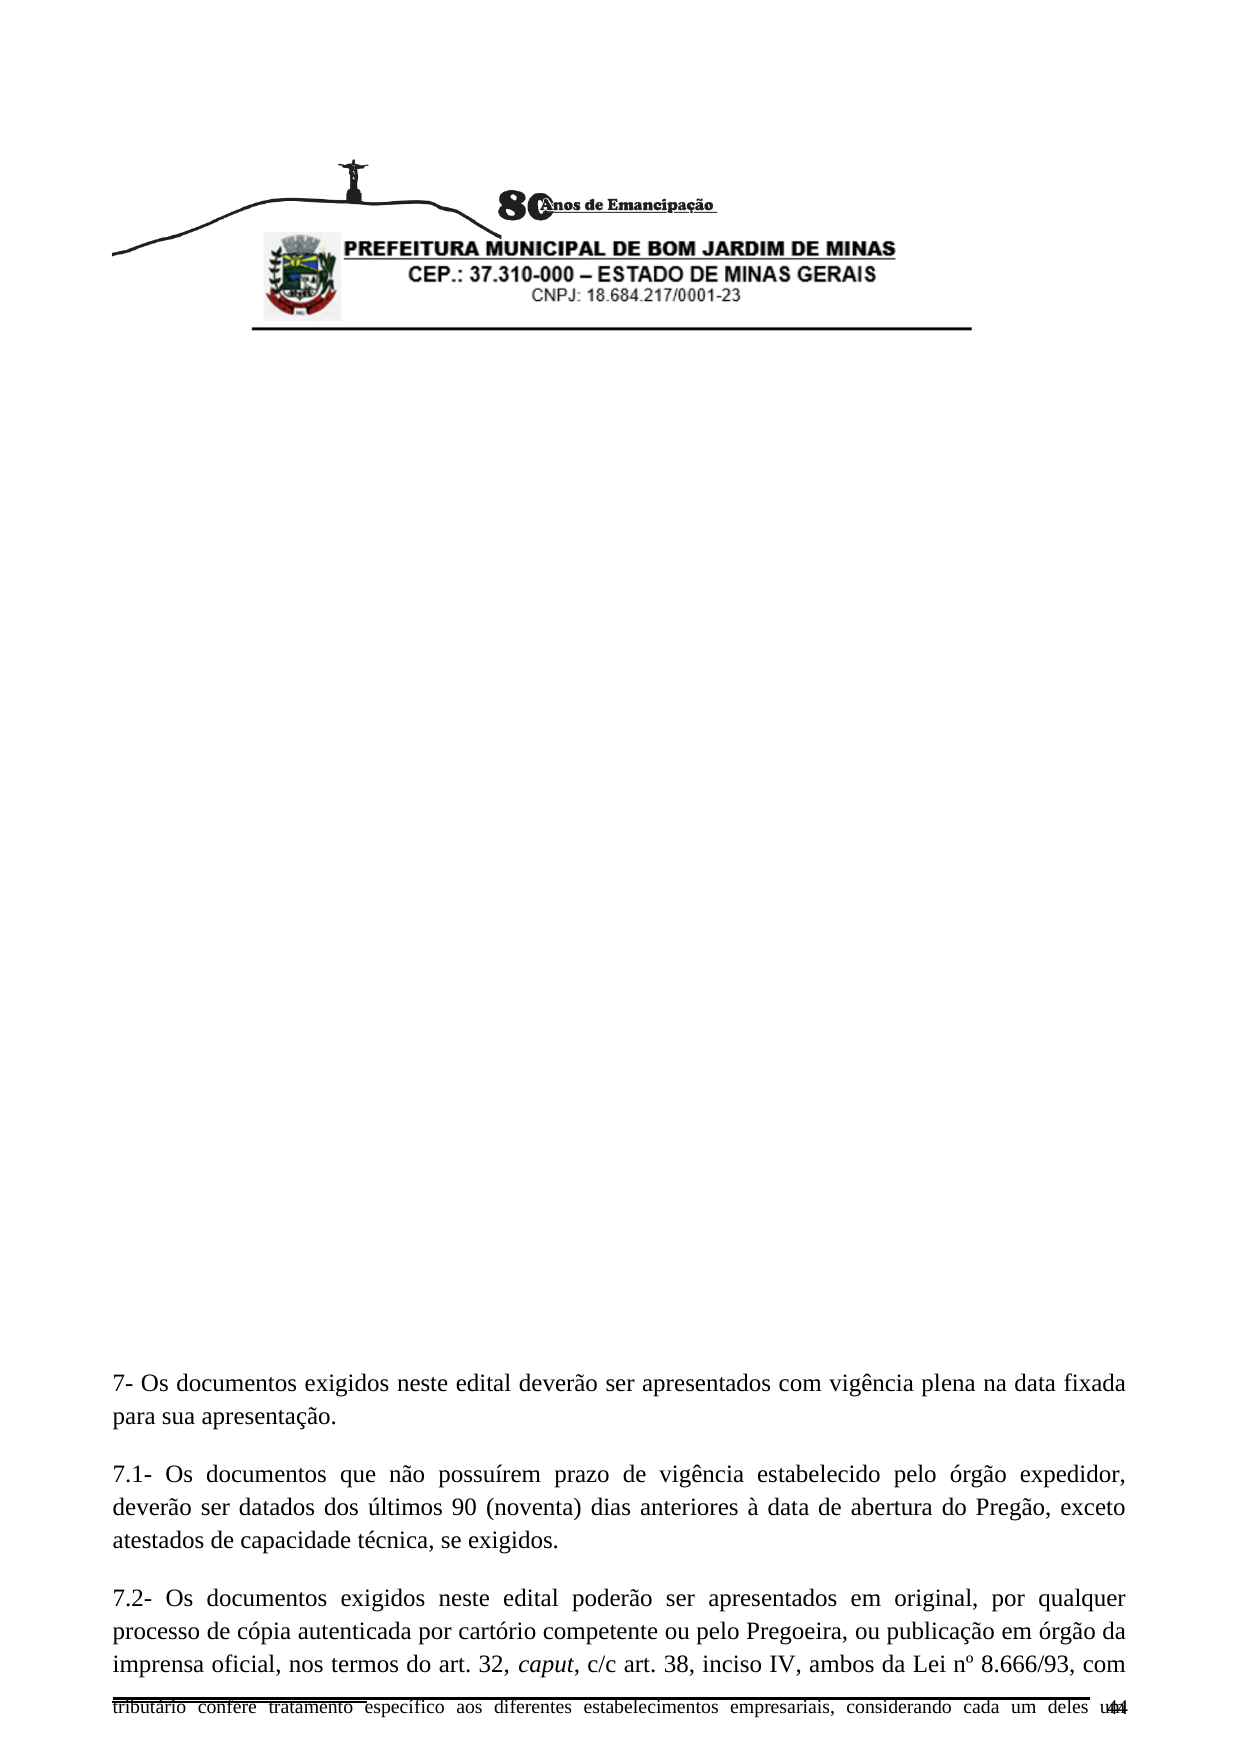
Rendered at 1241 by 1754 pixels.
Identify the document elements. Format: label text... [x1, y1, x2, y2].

list 7- Os documentos exigidos neste edital deverão ser apresentados com vigência plena na data fixada para sua apresentação. [112, 1368, 1127, 1429]
picture [111, 155, 1058, 369]
list 7.1- Os documentos que não possuírem prazo de vigência estabelecido pelo órgão expedidor, deverão ser datados dos últimos 90 (noventa) dias anteriores à data de abertura do Pregão, exceto atestados de capacidade técnica, se exigidos. [112, 1459, 1127, 1554]
list 7.2- Os documentos exigidos neste edital poderão ser apresentados em original, por qualquer processo de cópia autenticada por cartório competente ou pelo Pregoeira, ou publicação em órgão da imprensa oficial, nos termos do art. 32, caput, c/c art. 38, inciso IV, ambos da Lei nº 8.666/93, com exceção dos extraídos pela internet, com vigência plena na data fixada para sua apresentação. [112, 1583, 1127, 1678]
